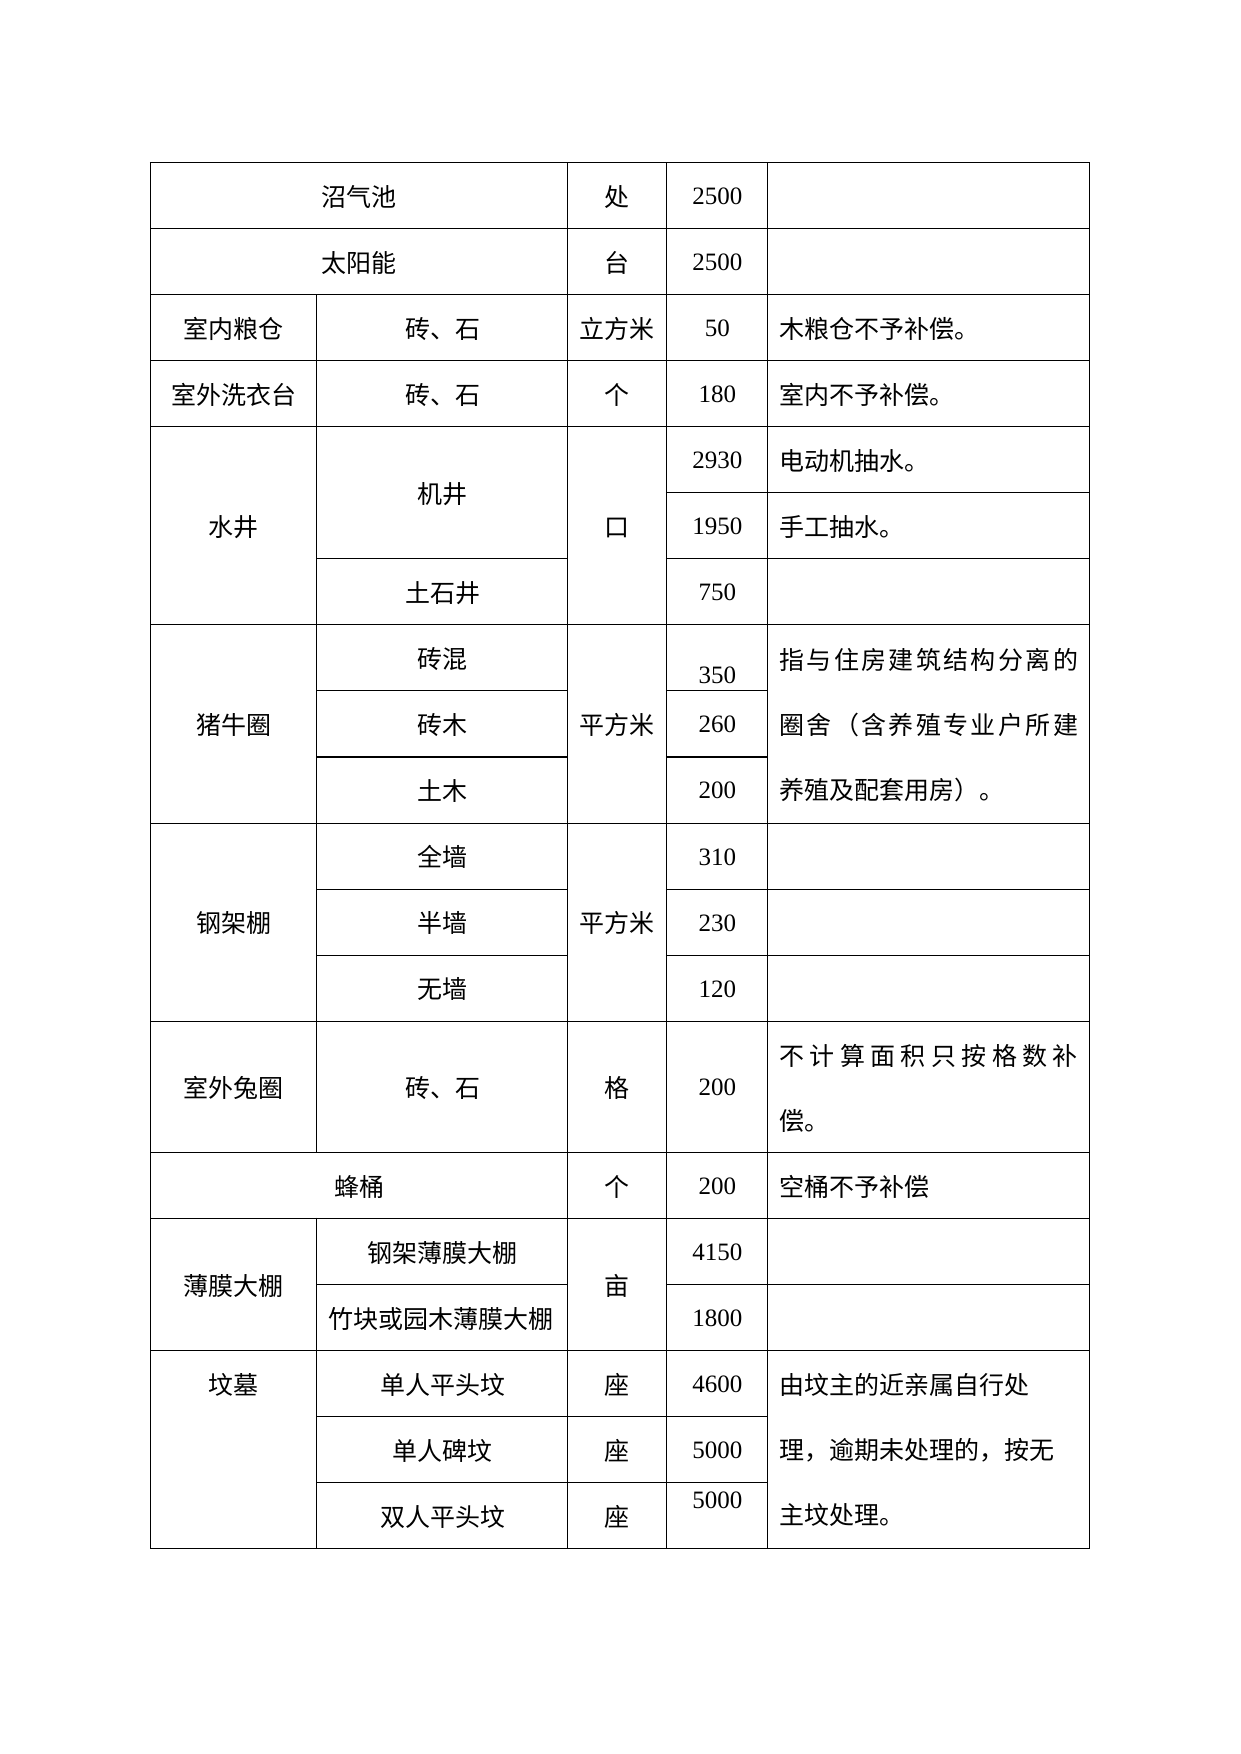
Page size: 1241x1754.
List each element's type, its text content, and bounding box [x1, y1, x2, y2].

table_cell 座 [568, 1417, 666, 1482]
table_cell 水井 [151, 427, 316, 624]
table_cell 室外洗衣台 [151, 361, 316, 426]
table_cell 砖、石 [317, 1022, 567, 1152]
table_cell 260 [667, 691, 767, 756]
table_cell 平方米 [568, 824, 666, 1021]
table_cell 50 [667, 295, 767, 360]
table_cell 2930 [667, 427, 767, 492]
table_cell 钢架薄膜大棚 [317, 1219, 567, 1284]
table_cell 蜂桶 [151, 1153, 567, 1218]
table_cell 5000 [667, 1417, 767, 1482]
table_cell 230 [667, 890, 767, 954]
table_cell [768, 229, 1089, 294]
table_cell 1950 [667, 493, 767, 558]
table_cell [768, 956, 1089, 1021]
table_cell 个 [568, 361, 666, 426]
table_cell 座 [568, 1351, 666, 1416]
table_cell 200 [667, 1022, 767, 1152]
table_cell 750 [667, 559, 767, 624]
table_cell 土木 [317, 758, 567, 822]
table_cell 砖、石 [317, 361, 567, 426]
table_cell 室内粮仓 [151, 295, 316, 360]
table_cell 沼气池 [151, 163, 567, 228]
table_cell [768, 163, 1089, 228]
table_cell 平方米 [568, 625, 666, 822]
table_cell 土石井 [317, 559, 567, 624]
table_cell 200 [667, 1153, 767, 1218]
table_cell 电动机抽水。 [768, 427, 1089, 492]
table_cell 全墙 [317, 824, 567, 888]
table_cell [768, 559, 1089, 624]
table_cell 格 [568, 1022, 666, 1152]
table_cell 空桶不予补偿 [768, 1153, 1089, 1218]
table_cell 砖、石 [317, 295, 567, 360]
table_cell [768, 1285, 1089, 1350]
table_cell 5000 [667, 1483, 767, 1548]
table_cell 1800 [667, 1285, 767, 1350]
table_cell [768, 1219, 1089, 1284]
table_cell 木粮仓不予补偿。 [768, 295, 1089, 360]
table_cell 机井 [317, 427, 567, 558]
table_cell 砖木 [317, 691, 567, 756]
table_cell 处 [568, 163, 666, 228]
table_cell 由坟主的近亲属自行处理，逾期未处理的，按无主坟处理。 [768, 1351, 1089, 1548]
table_cell 2500 [667, 229, 767, 294]
table_cell 2500 [667, 163, 767, 228]
table_cell [768, 824, 1089, 888]
table_cell 亩 [568, 1219, 666, 1350]
table_cell 太阳能 [151, 229, 567, 294]
table_cell 台 [568, 229, 666, 294]
table_cell 薄膜大棚 [151, 1219, 316, 1350]
table_cell 4600 [667, 1351, 767, 1416]
table_cell 钢架棚 [151, 824, 316, 1021]
table_cell 砖混 [317, 625, 567, 690]
table_cell 坟墓 [151, 1351, 316, 1548]
table_cell 座 [568, 1483, 666, 1548]
table_cell [768, 890, 1089, 954]
table_cell 200 [667, 758, 767, 822]
table_cell 室外兔圈 [151, 1022, 316, 1152]
table_cell 竹块或园木薄膜大棚 [317, 1285, 567, 1350]
table_cell 无墙 [317, 956, 567, 1021]
table_cell 120 [667, 956, 767, 1021]
table_cell 猪牛圈 [151, 625, 316, 822]
table_cell 室内不予补偿。 [768, 361, 1089, 426]
table_cell 手工抽水。 [768, 493, 1089, 558]
table_cell 180 [667, 361, 767, 426]
table_cell 立方米 [568, 295, 666, 360]
table_cell 个 [568, 1153, 666, 1218]
table_cell 单人平头坟 [317, 1351, 567, 1416]
table_cell 350 [667, 625, 767, 690]
table_cell 半墙 [317, 890, 567, 954]
table_cell 310 [667, 824, 767, 888]
table_cell 单人碑坟 [317, 1417, 567, 1482]
table_cell 指与住房建筑结构分离的圈舍（含养殖专业户所建养殖及配套用房）。 [768, 625, 1089, 822]
table_cell 不计算面积只按格数补偿。 [768, 1022, 1089, 1152]
table_cell 双人平头坟 [317, 1483, 567, 1548]
table_cell 口 [568, 427, 666, 624]
table_cell 4150 [667, 1219, 767, 1284]
